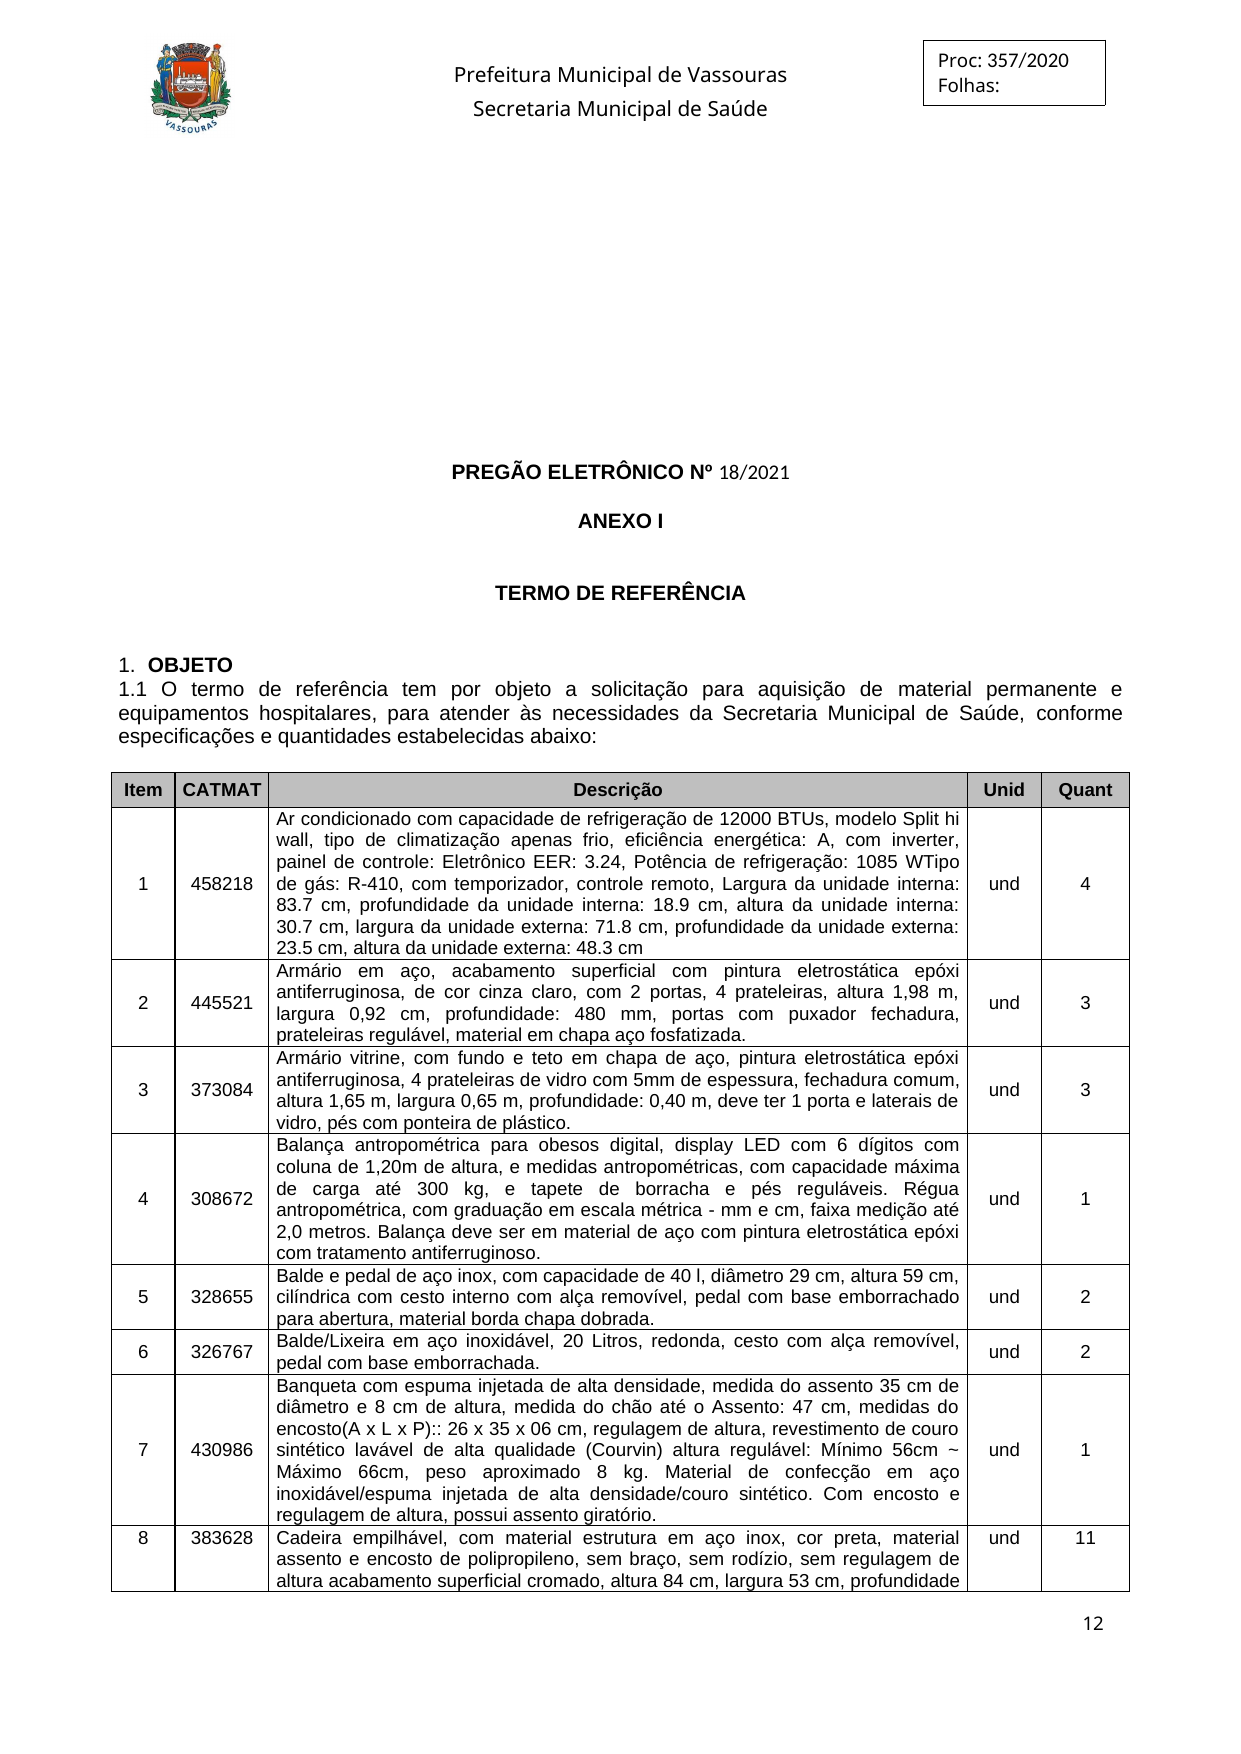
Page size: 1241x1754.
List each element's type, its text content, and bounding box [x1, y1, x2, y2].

table_cell 7 [112, 1375, 174, 1525]
table_cell und [968, 1330, 1041, 1373]
table_header Descrição [269, 773, 967, 807]
text 1.1 O termo de referência tem por objeto a solicitação para aquisição de material permanente e equipamentos hospitalares, para atender às necessidades da Secretaria Municipal de Saúde, conforme especificações e quantidades estabelecidas abaixo: [118, 676, 1123, 748]
table_cell 5 [112, 1265, 174, 1329]
table_cell 2 [1042, 1265, 1129, 1329]
table_cell und [968, 1265, 1041, 1329]
table_cell 6 [112, 1330, 174, 1373]
table_cell und [968, 1047, 1041, 1133]
table_cell 4 [112, 1134, 174, 1263]
table_header Quant [1042, 773, 1129, 807]
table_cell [269, 1526, 967, 1591]
table_cell 3 [1042, 1047, 1129, 1133]
table_cell und [968, 1134, 1041, 1263]
list OBJETO [118, 652, 1123, 676]
text PREGÃO ELETRÔNICO Nº [118, 459, 1123, 485]
table_cell und [968, 808, 1041, 958]
table_cell Armário vitrine, com fundo e teto em chapa de aço, pintura eletrostática epóxi antiferruginosa, 4 prateleiras de vidro com 5mm de espessura, fechadura comum, altura 1,65 m, largura 0,65 m, profundidade: 0,40 m, deve ter 1 porta e laterais de vidro, pés com ponteira de plástico. [269, 1047, 967, 1133]
table_cell Balde e pedal de aço inox, com capacidade de 40 l, diâmetro 29 cm, altura 59 cm, cilíndrica com cesto interno com alça removível, pedal com base emborrachado para abertura, material borda chapa dobrada. [269, 1265, 967, 1329]
table_cell 373084 [176, 1047, 268, 1133]
table_cell Balde/Lixeira em aço inoxidável, 20 Litros, redonda, cesto com alça removível, pedal com base emborrachada. [269, 1330, 967, 1373]
table_cell Ar condicionado com capacidade de refrigeração de 12000 BTUs, modelo Split hi wall, tipo de climatização apenas frio, eficiência energética: A, com inverter, painel de controle: Eletrônico EER: 3.24, Potência de refrigeração: 1085 WTipo de gás: R-410, com temporizador, controle remoto, Largura da unidade interna: 83.7 cm, profundidade da unidade interna: 18.9 cm, altura da unidade interna: 30.7 cm, largura da unidade externa: 71.8 cm, profundidade da unidade externa: 23.5 cm, altura da unidade externa: 48.3 cm [269, 808, 967, 958]
picture [143, 33, 235, 138]
table_cell 8 [112, 1526, 174, 1591]
table_cell Balança antropométrica para obesos digital, display LED com 6 dígitos com coluna de 1,20m de altura, e medidas antropométricas, com capacidade máxima de carga até 300 kg, e tapete de borracha e pés reguláveis. Régua antropométrica, com graduação em escala métrica - mm e cm, faixa medição até 2,0 metros. Balança deve ser em material de aço com pintura eletrostática epóxi com tratamento antiferruginoso. [269, 1134, 967, 1263]
table_cell und [968, 1526, 1041, 1591]
table_cell 1 [112, 808, 174, 958]
table_cell 458218 [176, 808, 268, 958]
table_cell 383628 [176, 1526, 268, 1591]
table_cell 430986 [176, 1375, 268, 1525]
table_cell 4 [1042, 808, 1129, 958]
table_header Unid [968, 773, 1041, 807]
text TERMO DE REFERÊNCIA [118, 581, 1123, 604]
table_cell 3 [112, 1047, 174, 1133]
table_cell 3 [1042, 960, 1129, 1046]
table_header CATMAT [176, 773, 268, 807]
table_cell 445521 [176, 960, 268, 1046]
table_cell 326767 [176, 1330, 268, 1373]
table_cell 1 [1042, 1134, 1129, 1263]
table_cell 308672 [176, 1134, 268, 1263]
table_cell Armário em aço, acabamento superficial com pintura eletrostática epóxi antiferruginosa, de cor cinza claro, com 2 portas, 4 prateleiras, altura 1,98 m, largura 0,92 cm, profundidade: 480 mm, portas com puxador fechadura, prateleiras regulável, material em chapa aço fosfatizada. [269, 960, 967, 1046]
table_cell 2 [1042, 1330, 1129, 1373]
table_cell 2 [112, 960, 174, 1046]
table_cell 1 [1042, 1375, 1129, 1525]
table_cell und [968, 1375, 1041, 1525]
table_header Item [112, 773, 174, 807]
text ANEXO I [118, 509, 1123, 533]
table_cell und [968, 960, 1041, 1046]
table_cell 328655 [176, 1265, 268, 1329]
table_cell Banqueta com espuma injetada de alta densidade, medida do assento 35 cm de diâmetro e 8 cm de altura, medida do chão até o Assento: 47 cm, medidas do encosto(A x L x P):: 26 x 35 x 06 cm, regulagem de altura, revestimento de couro sintético lavável de alta qualidade (Courvin) altura regulável: Mínimo 56cm ~ Máximo 66cm, peso aproximado 8 kg. Material de confecção em aço inoxidável/espuma injetada de alta densidade/couro sintético. Com encosto e regulagem de altura, possui assento giratório. [269, 1375, 967, 1525]
table_cell 11 [1042, 1526, 1129, 1591]
